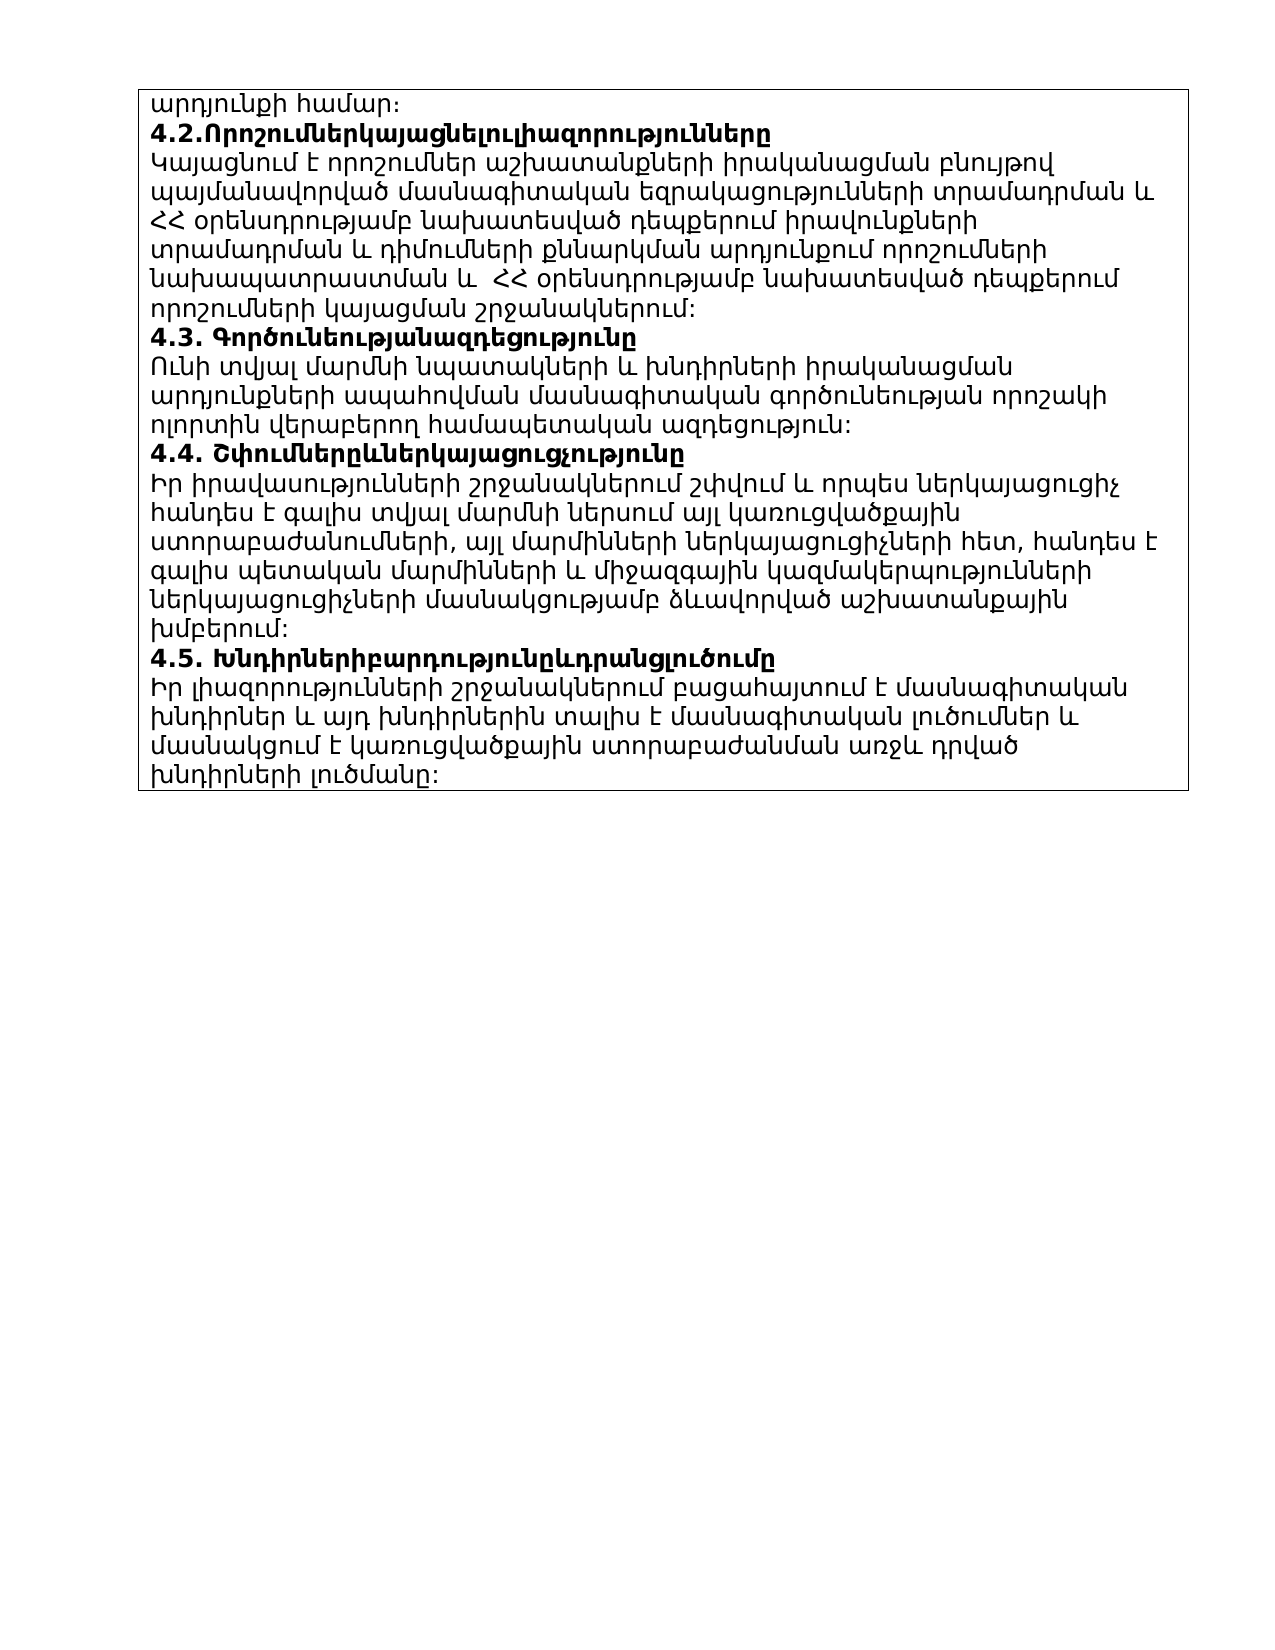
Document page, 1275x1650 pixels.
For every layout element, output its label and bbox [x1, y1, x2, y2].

table_cell [139, 90, 1188, 790]
